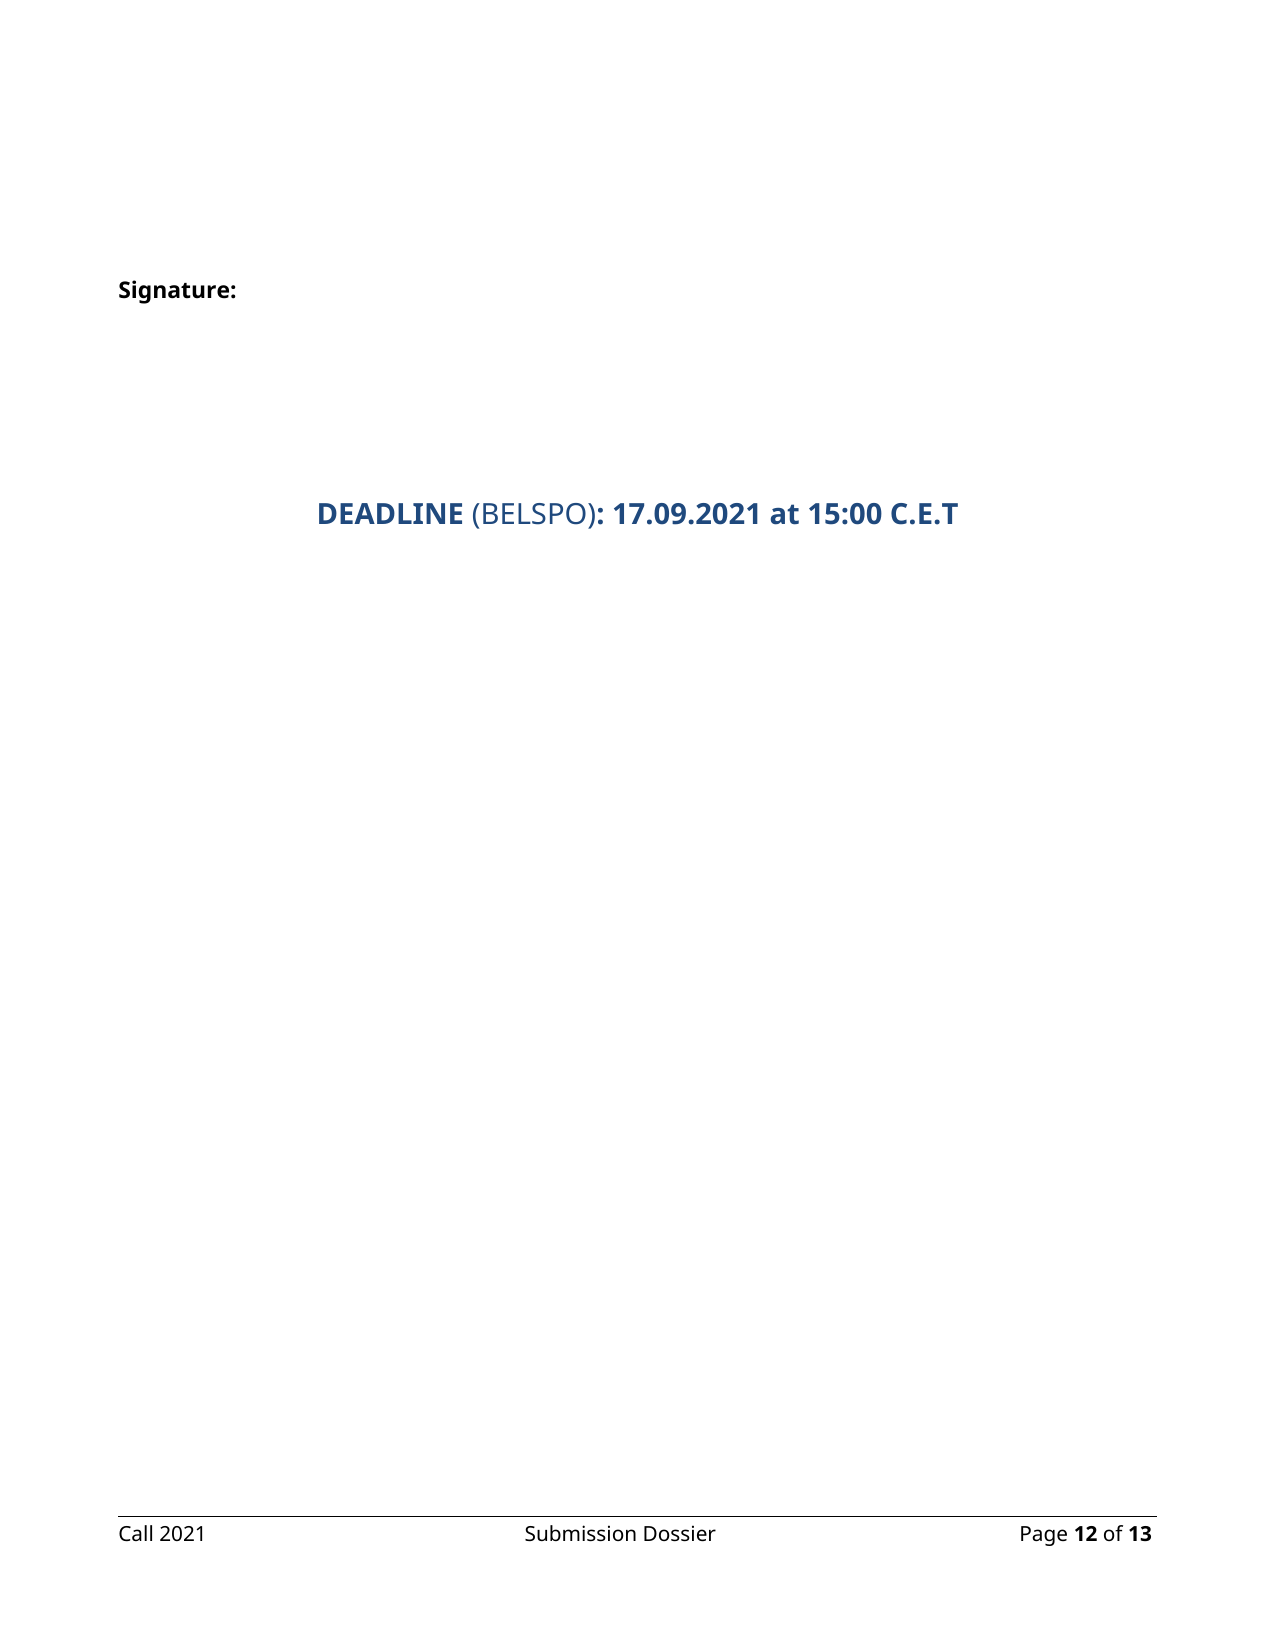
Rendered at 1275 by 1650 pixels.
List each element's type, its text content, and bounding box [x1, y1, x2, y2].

text Signature: [118, 274, 1157, 306]
text DEADLINE (BELSPO): 17.09.2021 at 15:00 C.E.T [118, 493, 1157, 533]
